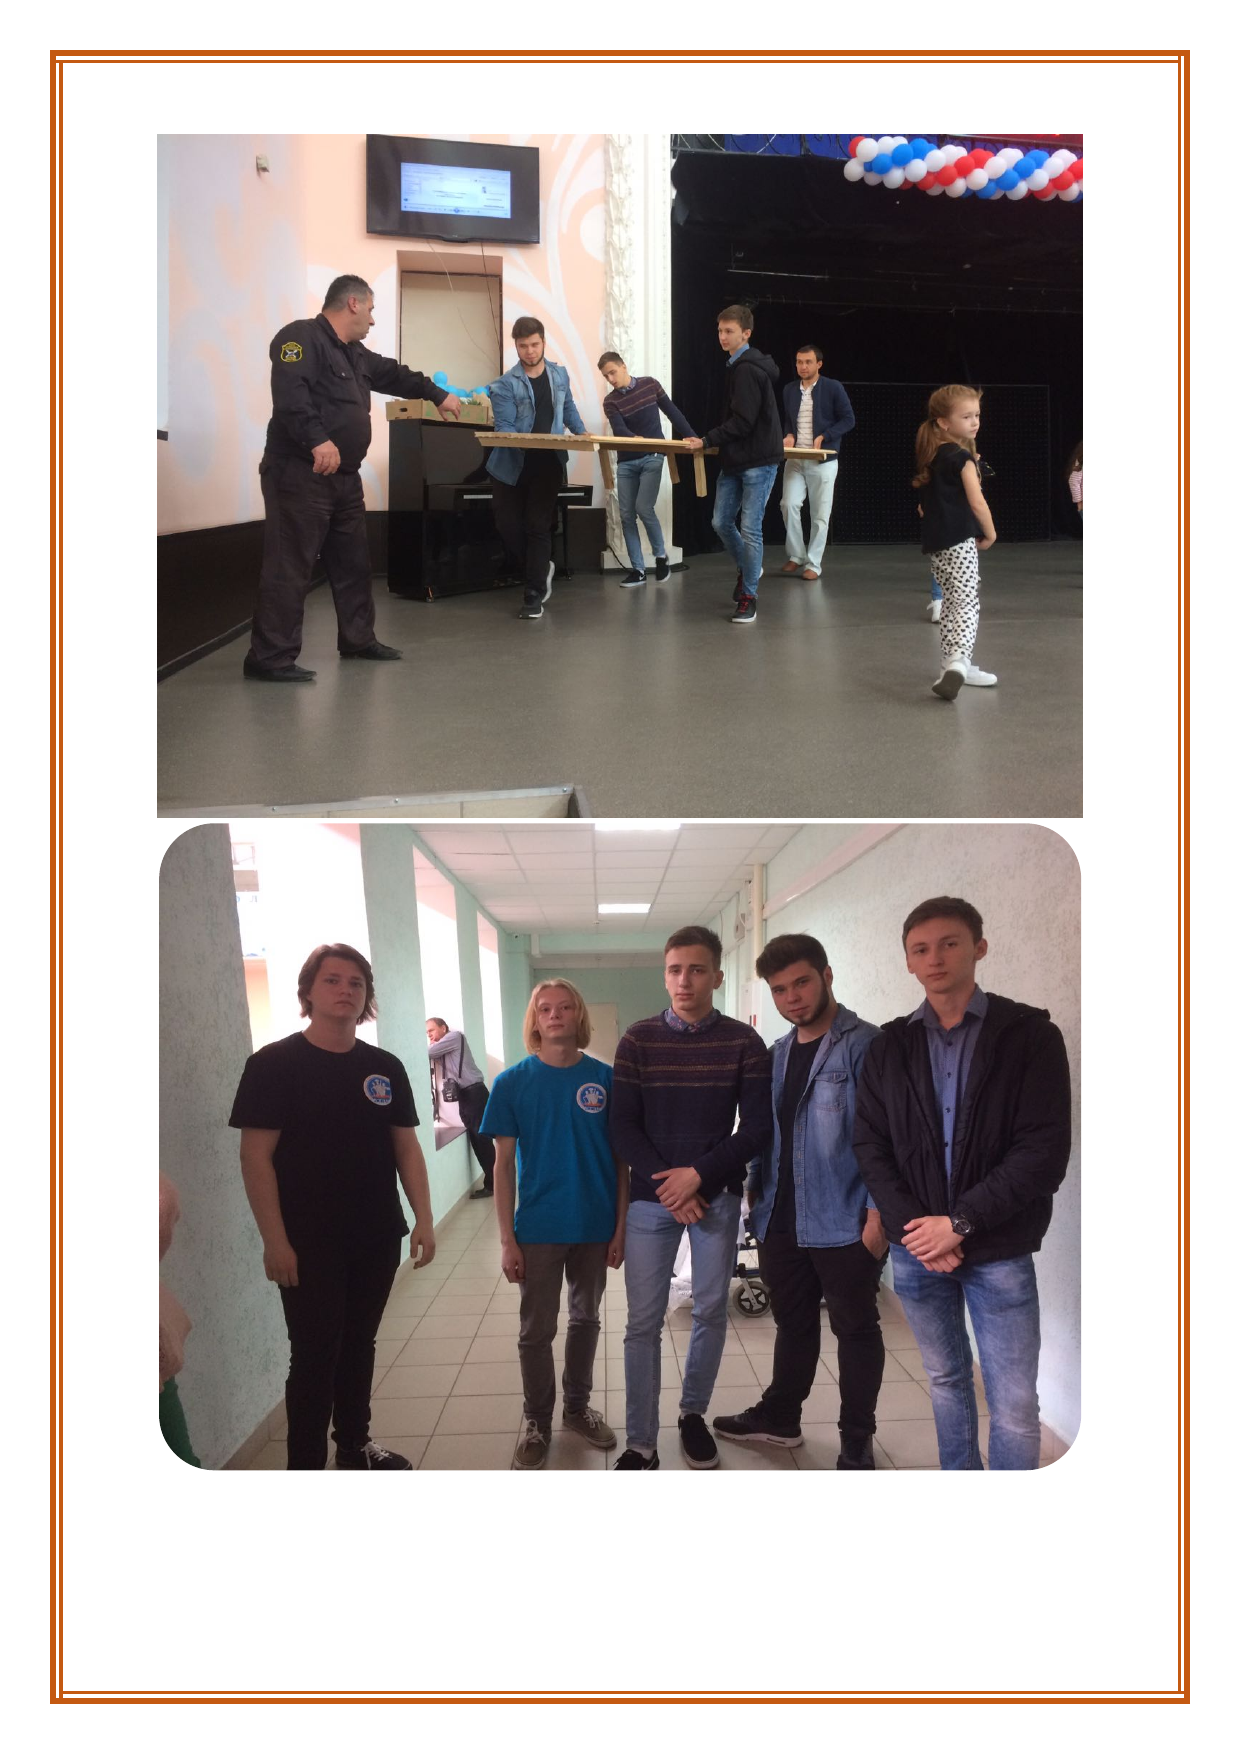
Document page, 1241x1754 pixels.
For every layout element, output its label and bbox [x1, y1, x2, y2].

picture [159, 823, 1082, 1471]
picture [157, 134, 1083, 818]
